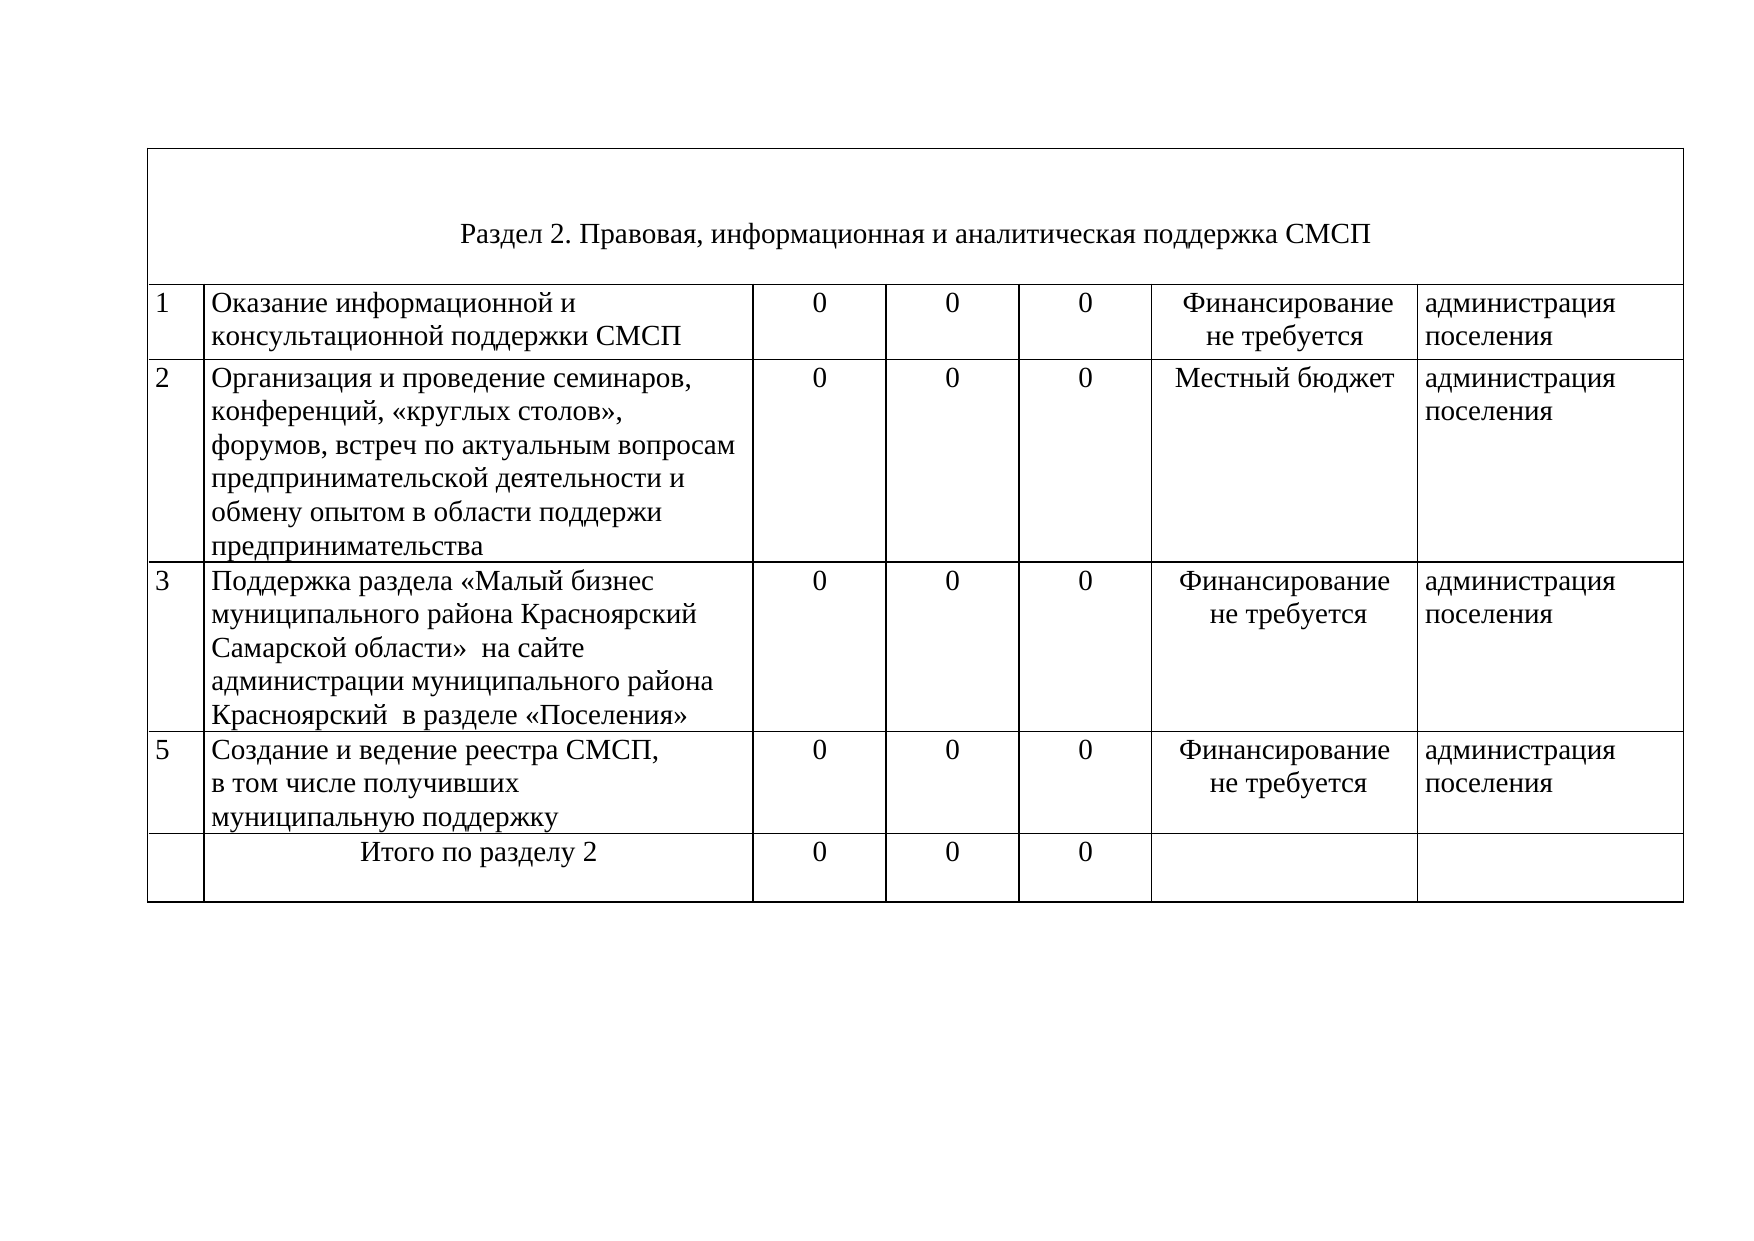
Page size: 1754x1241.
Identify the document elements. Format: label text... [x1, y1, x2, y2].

table_cell 0 [754, 360, 885, 561]
table_cell администрация поселения [1418, 563, 1683, 731]
table_cell 0 [887, 563, 1018, 731]
table_cell 0 [754, 285, 885, 358]
table_cell Поддержка раздела «Малый бизнес муниципального района Красноярский Самарской области» на сайте администрации муниципального района Красноярский в разделе «Поселения» [205, 563, 752, 731]
table_cell администрация поселения [1418, 732, 1683, 833]
table_cell 0 [887, 732, 1018, 833]
table_cell 0 [754, 732, 885, 833]
table_cell 0 [887, 285, 1018, 358]
table_cell 0 [1020, 732, 1151, 833]
table_cell Создание и ведение реестра СМСП, в том числе получивших муниципальную поддержку [205, 732, 752, 833]
table_cell 1 [148, 285, 203, 358]
table_cell 0 [1020, 563, 1151, 731]
table_cell 0 [1020, 360, 1151, 561]
table_cell администрация поселения [1418, 285, 1683, 358]
table_cell Раздел 2. Правовая, информационная и аналитическая поддержка СМСП [148, 149, 1683, 283]
table_cell Финансирование не требуется [1152, 732, 1417, 833]
table_cell 0 [754, 563, 885, 731]
table_cell Местный бюджет [1152, 360, 1417, 561]
table_cell Оказание информационной и консультационной поддержки СМСП [205, 285, 752, 358]
table_cell 0 [1020, 285, 1151, 358]
table_cell 3 [148, 562, 203, 731]
table_cell 0 [1020, 834, 1151, 901]
table_cell 5 [148, 732, 203, 833]
table_cell Организация и проведение семинаров, конференций, «круглых столов», форумов, встреч по актуальным вопросам предпринимательской деятельности и обмену опытом в области поддержи предпринимательства [205, 360, 752, 561]
table_cell 0 [754, 834, 885, 901]
table_cell [148, 834, 203, 901]
table_cell 2 [148, 360, 203, 561]
table_cell 0 [887, 360, 1018, 561]
table_cell администрация поселения [1418, 360, 1683, 561]
table_cell [1152, 834, 1417, 901]
table_cell Финансирование не требуется [1152, 285, 1417, 358]
table_cell [1418, 834, 1683, 901]
table_cell Финансирование не требуется [1152, 563, 1417, 731]
table_cell 0 [887, 834, 1018, 901]
table_cell Итого по разделу 2 [205, 834, 752, 901]
